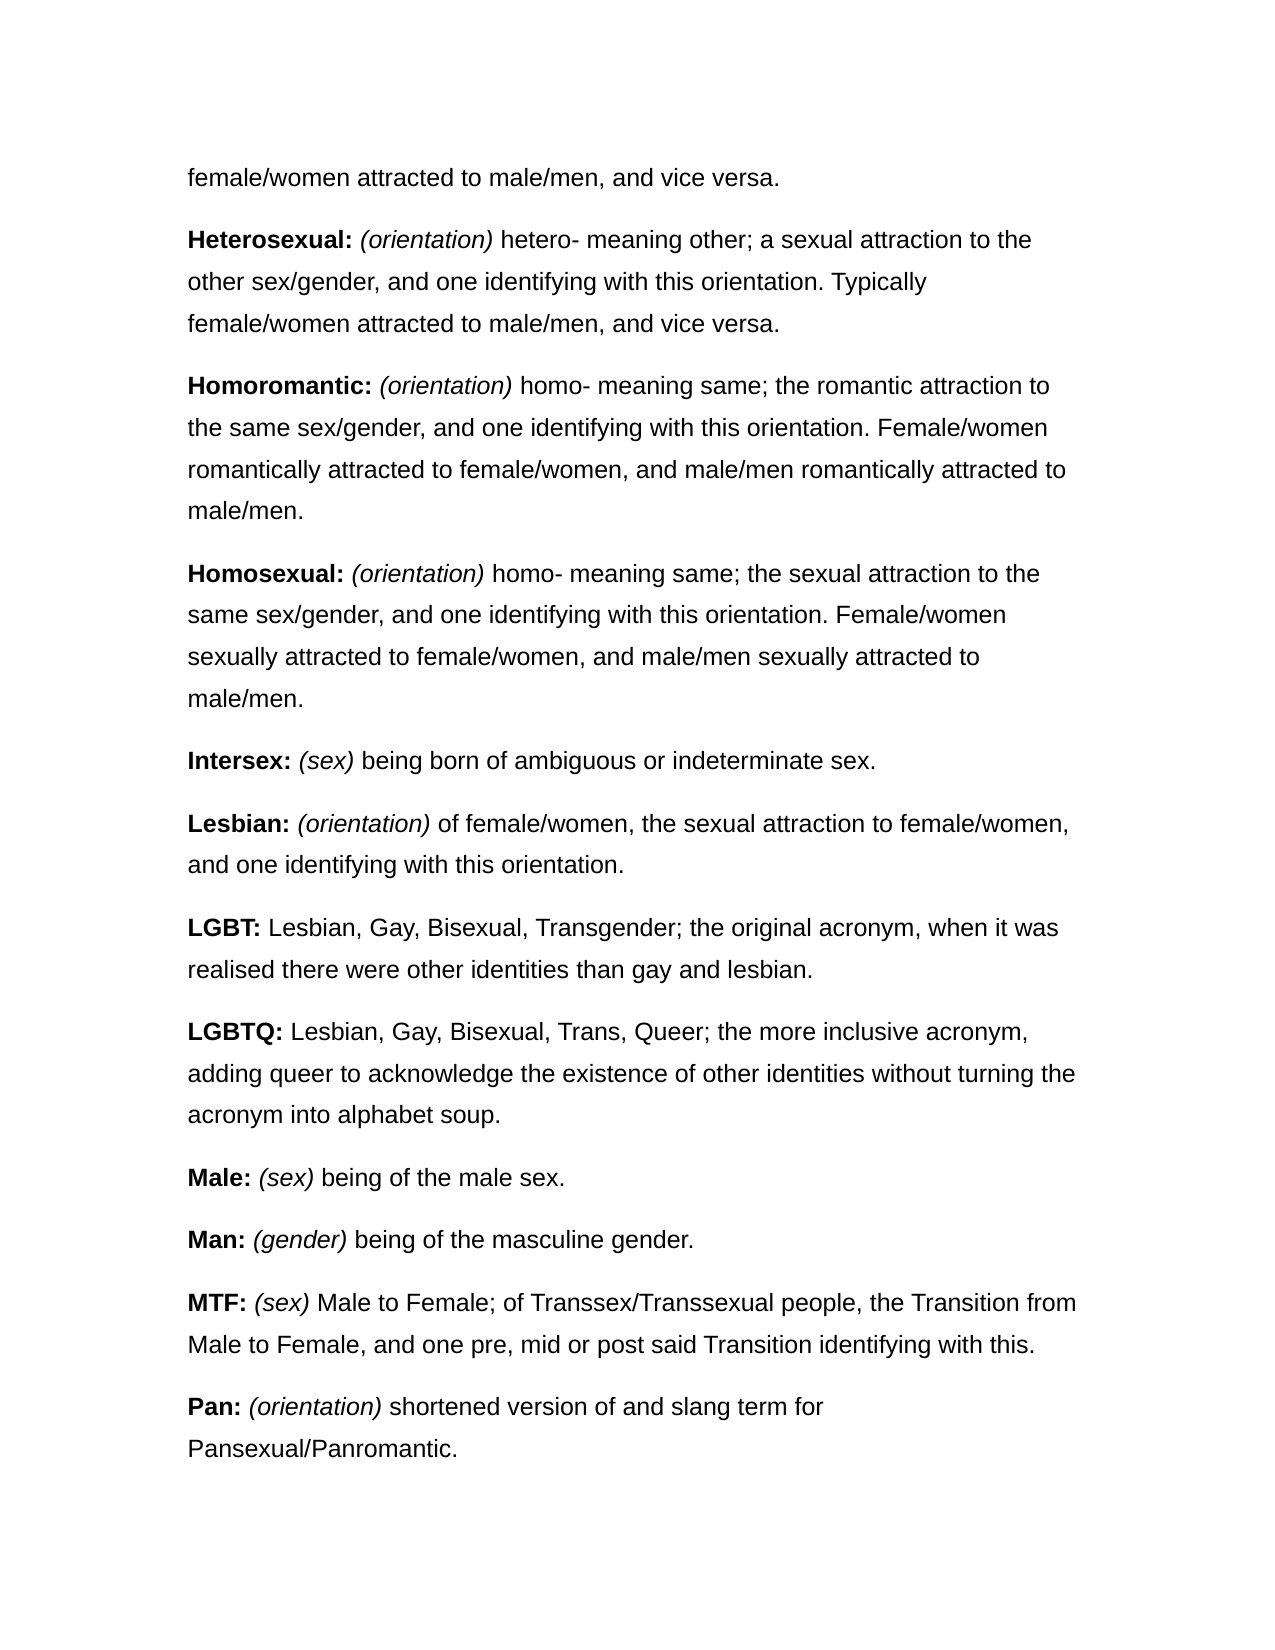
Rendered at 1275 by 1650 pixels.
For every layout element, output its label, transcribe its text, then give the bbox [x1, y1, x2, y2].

text Homoromantic: (orientation) homo- meaning same; the romantic attraction to the same sex/gender, and one identifying with this orientation. Female/women romantically attracted to female/women, and male/men romantically attracted to male/men. [187, 358, 1087, 525]
text Intersex: (sex) being born of ambiguous or indeterminate sex. [187, 733, 1087, 775]
text Homosexual: (orientation) homo- meaning same; the sexual attraction to the same sex/gender, and one identifying with this orientation. Female/women sexually attracted to female/women, and male/men sexually attracted to male/men. [187, 546, 1087, 712]
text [187, 150, 1087, 192]
text Heterosexual: (orientation) hetero- meaning other; a sexual attraction to the other sex/gender, and one identifying with this orientation. Typically female/women attracted to male/men, and vice versa. [187, 212, 1087, 337]
text LGBTQ: Lesbian, Gay, Bisexual, Trans, Queer; the more inclusive acronym, adding queer to acknowledge the existence of other identities without turning the acronym into alphabet soup. [187, 1004, 1087, 1129]
text Man: (gender) being of the masculine gender. [187, 1212, 1087, 1254]
text LGBT: Lesbian, Gay, Bisexual, Transgender; the original acronym, when it was realised there were other identities than gay and lesbian. [187, 900, 1087, 983]
text MTF: (sex) Male to Female; of Transsex/Transsexual people, the Transition from Male to Female, and one pre, mid or post said Transition identifying with this. [187, 1275, 1087, 1358]
text Pan: (orientation) shortened version of and slang term for Pansexual/Panromantic. [187, 1379, 1087, 1462]
text Lesbian: (orientation) of female/women, the sexual attraction to female/women, and one identifying with this orientation. [187, 796, 1087, 879]
text Male: (sex) being of the male sex. [187, 1150, 1087, 1192]
